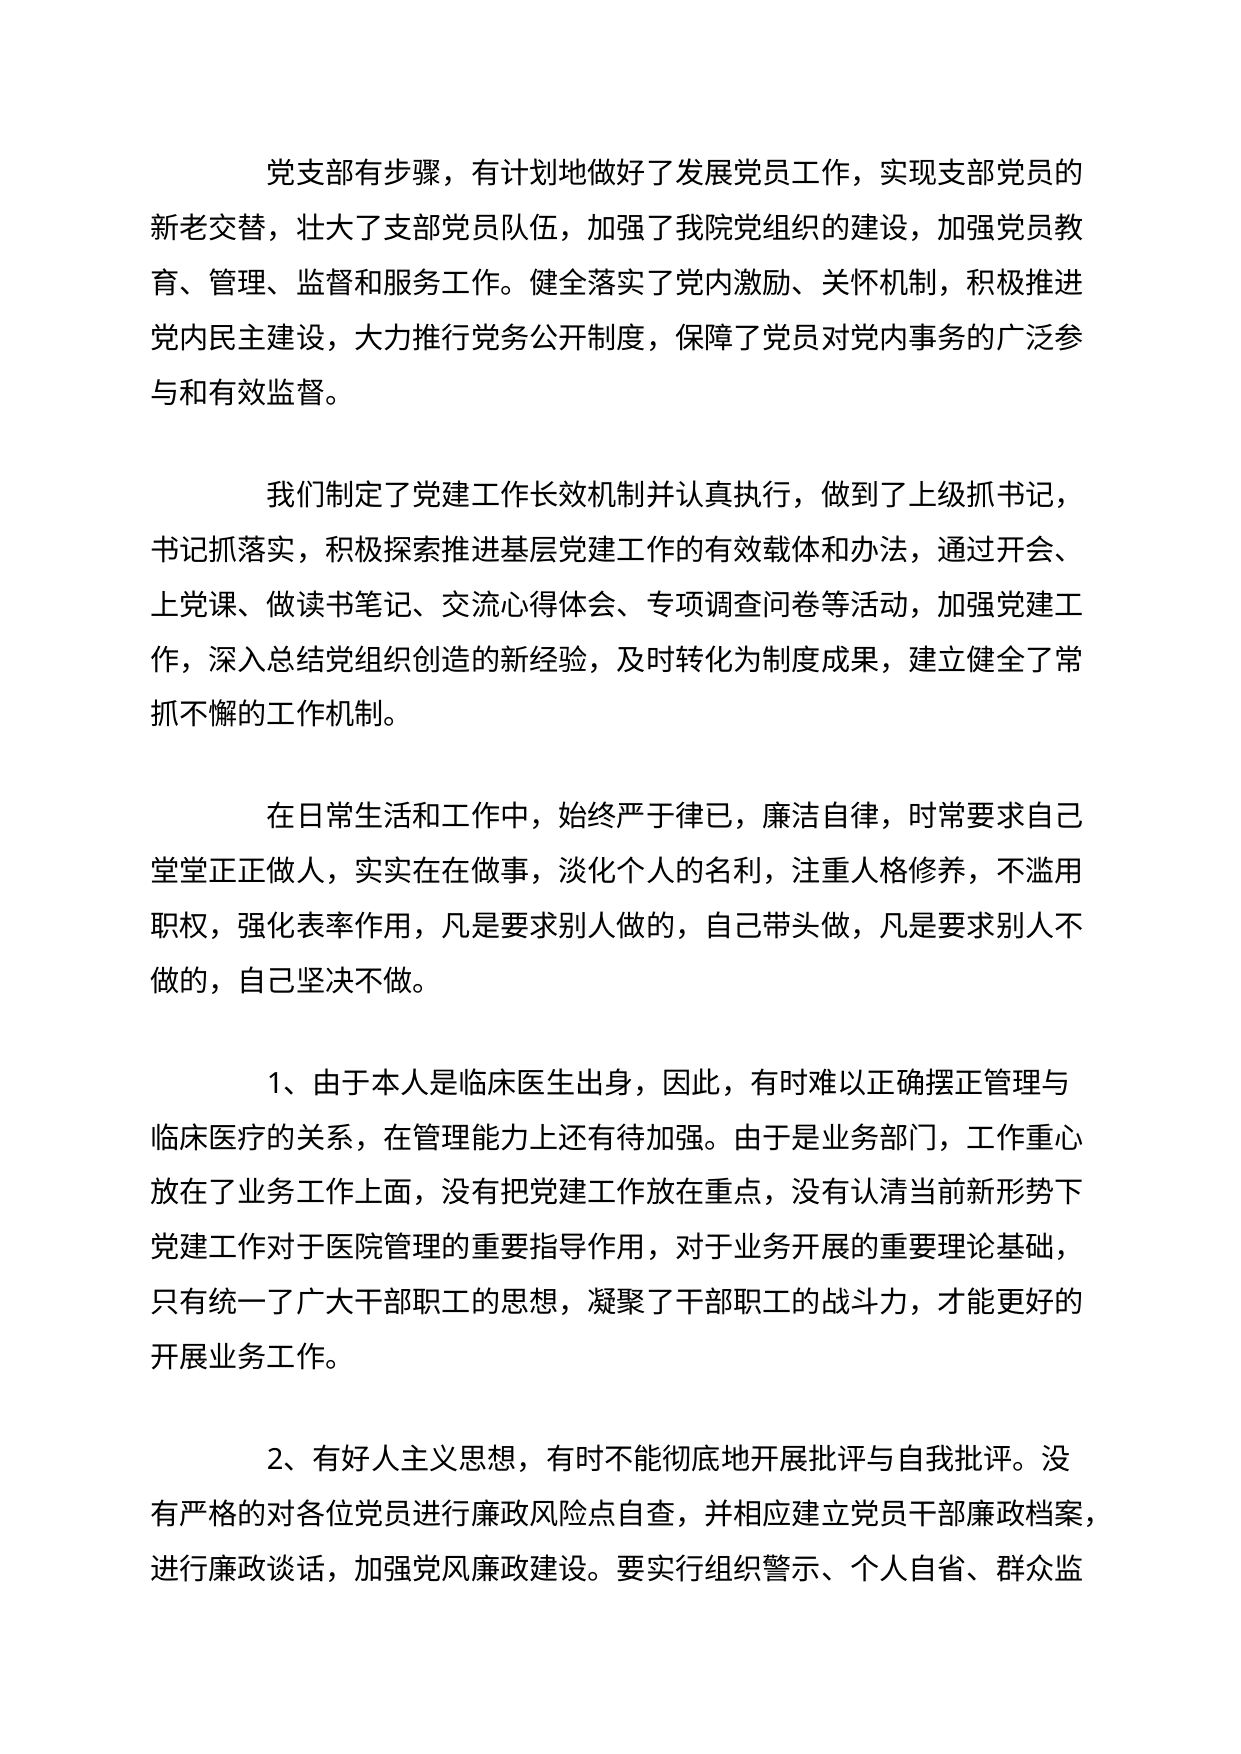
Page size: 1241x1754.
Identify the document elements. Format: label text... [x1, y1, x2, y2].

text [150, 1436, 1090, 1588]
text 1、由于本人是临床医生出身，因此，有时难以正确摆正管理与临床医疗的关系，在管理能力上还有待加强。由于是业务部门，工作重心放在了业务工作上面，没有把党建工作放在重点，没有认清当前新形势下党建工作对于医院管理的重要指导作用，对于业务开展的重要理论基础，只有统一了广大干部职工的思想，凝聚了干部职工的战斗力，才能更好的开展业务工作。 [150, 1059, 1090, 1376]
text 党支部有步骤，有计划地做好了发展党员工作，实现支部党员的新老交替，壮大了支部党员队伍，加强了我院党组织的建设，加强党员教育、管理、监督和服务工作。健全落实了党内激励、关怀机制，积极推进党内民主建设，大力推行党务公开制度，保障了党员对党内事务的广泛参与和有效监督。 [150, 150, 1090, 412]
text 我们制定了党建工作长效机制并认真执行，做到了上级抓书记，书记抓落实，积极探索推进基层党建工作的有效载体和办法，通过开会、上党课、做读书笔记、交流心得体会、专项调查问卷等活动，加强党建工作，深入总结党组织创造的新经验，及时转化为制度成果，建立健全了常抓不懈的工作机制。 [150, 471, 1090, 733]
text 在日常生活和工作中，始终严于律已，廉洁自律，时常要求自己堂堂正正做人，实实在在做事，淡化个人的名利，注重人格修养，不滥用职权，强化表率作用，凡是要求别人做的，自己带头做，凡是要求别人不做的，自己坚决不做。 [150, 793, 1090, 1000]
